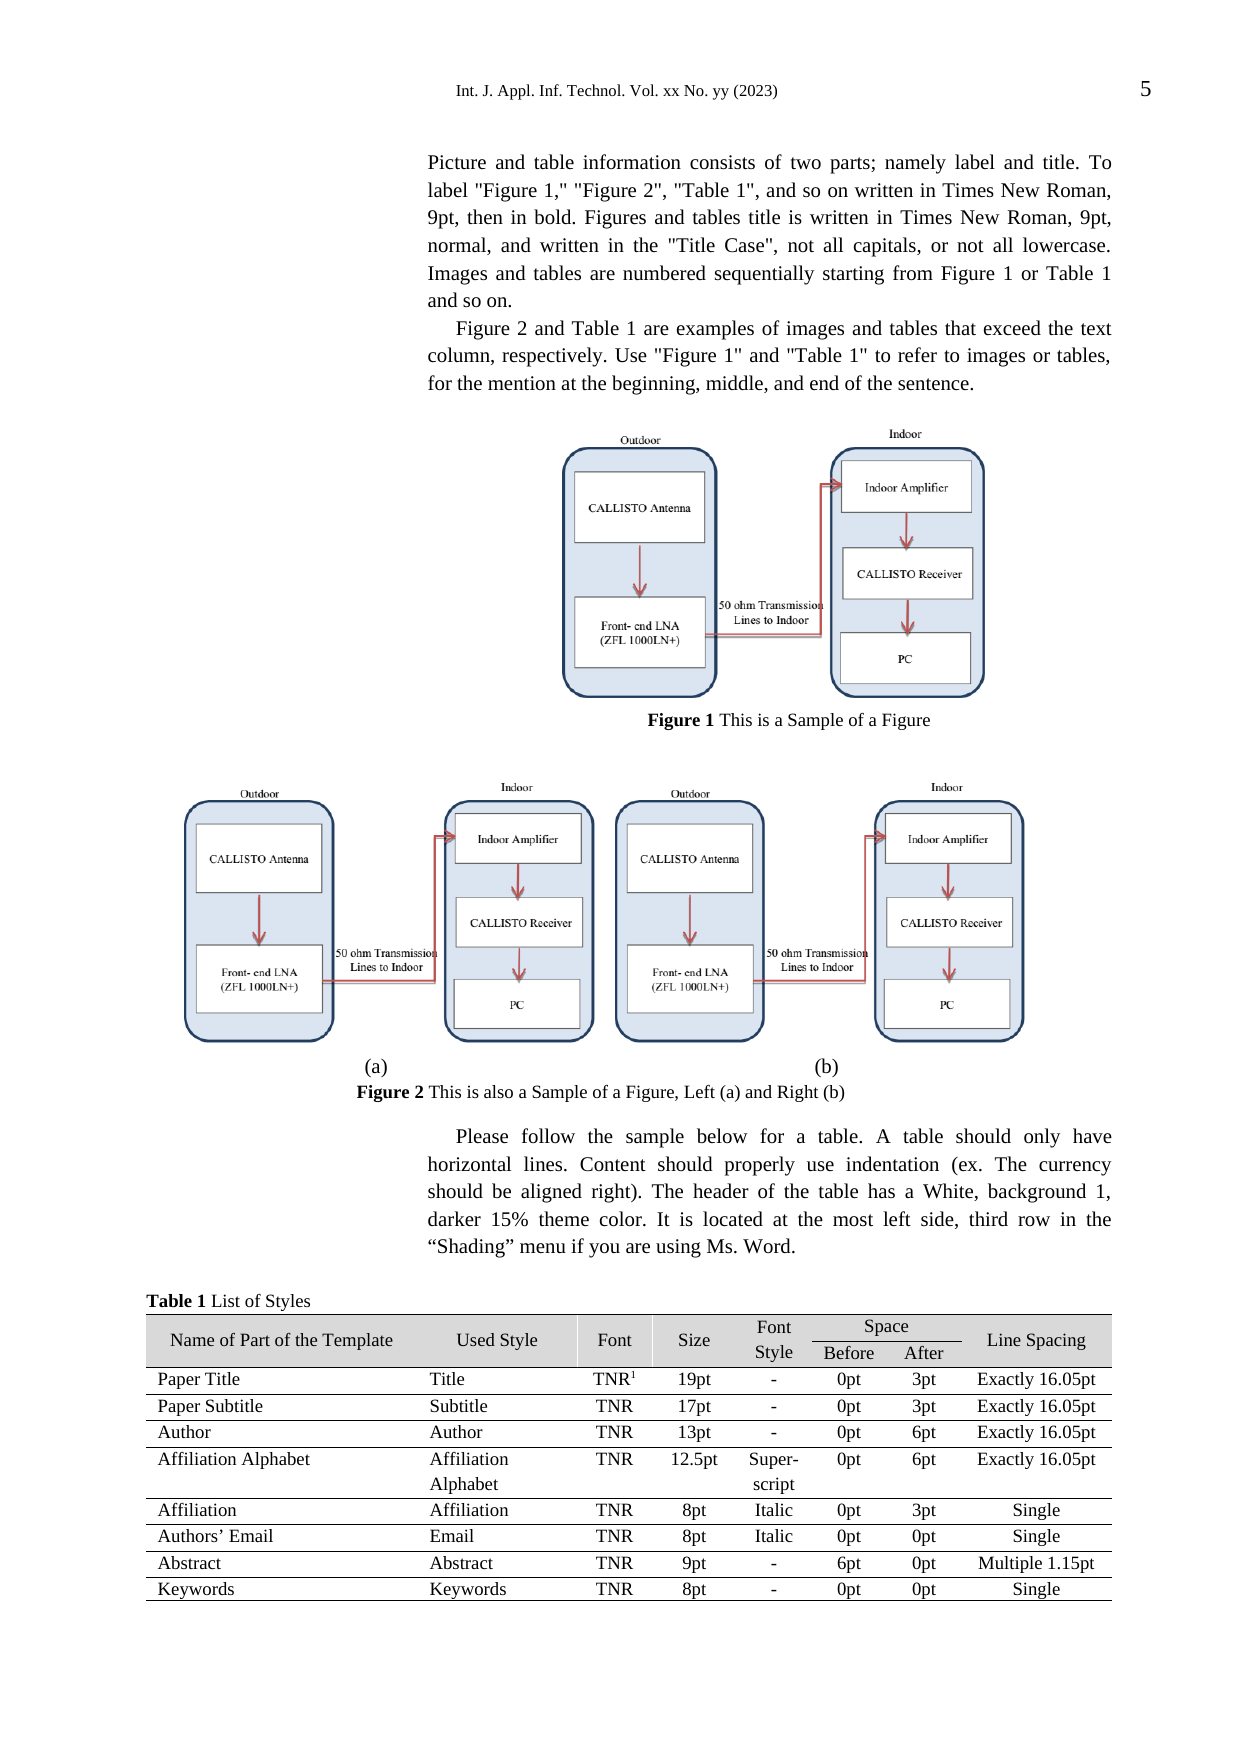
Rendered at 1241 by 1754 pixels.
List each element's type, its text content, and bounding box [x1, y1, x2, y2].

table_cell TNR [578, 1395, 652, 1420]
table_cell - [737, 1395, 812, 1420]
table_header Space [812, 1315, 962, 1341]
table_cell 6pt [887, 1448, 962, 1498]
table_cell 3pt [887, 1368, 962, 1394]
table_cell Keywords [146, 1578, 418, 1600]
table_cell Author [146, 1421, 418, 1447]
table_cell Affiliation Alphabet [146, 1448, 418, 1498]
table_cell Before [812, 1342, 887, 1367]
table_cell 3pt [887, 1499, 962, 1524]
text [427, 150, 1113, 312]
table_cell Single [962, 1578, 1112, 1600]
table_cell Exactly 16.05pt [962, 1448, 1112, 1498]
table_cell Italic [737, 1525, 812, 1551]
table_cell Paper Title [146, 1368, 418, 1394]
table_cell 0pt [887, 1578, 962, 1600]
table_cell Multiple 1.15pt [962, 1552, 1112, 1577]
table_cell Title [418, 1368, 577, 1394]
table_cell Affiliation [418, 1499, 577, 1524]
table_cell 12.5pt [653, 1448, 737, 1498]
table_cell Single [962, 1525, 1112, 1551]
table_cell - [737, 1421, 812, 1447]
table_header Line Spacing [962, 1315, 1112, 1367]
table_cell 0pt [812, 1421, 887, 1447]
table_cell - [737, 1578, 812, 1600]
table_cell Paper Subtitle [146, 1395, 418, 1420]
table_cell Author [418, 1421, 577, 1447]
table_cell 0pt [812, 1368, 887, 1394]
table_cell 8pt [653, 1525, 737, 1551]
picture [548, 426, 993, 706]
text (a) (b) [90, 1054, 1113, 1078]
table_cell Exactly 16.05pt [962, 1395, 1112, 1420]
table_cell 0pt [812, 1578, 887, 1600]
table_cell 8pt [653, 1499, 737, 1524]
table_cell Exactly 16.05pt [962, 1368, 1112, 1394]
table_cell 13pt [653, 1421, 737, 1447]
text Figure 1 This is a Sample of a Figure [427, 709, 1150, 731]
table_cell Affiliation [146, 1499, 418, 1524]
table_header Font [578, 1315, 652, 1367]
text Figure 2 This is also a Sample of a Figure, Left (a) and Right (b) [90, 1081, 1112, 1103]
table_cell - [737, 1552, 812, 1577]
table_cell Email [418, 1525, 577, 1551]
table_header Size [653, 1315, 737, 1367]
table_cell 0pt [812, 1525, 887, 1551]
table_cell 0pt [812, 1448, 887, 1498]
table_cell 6pt [887, 1421, 962, 1447]
table_cell 8pt [653, 1578, 737, 1600]
picture [171, 779, 1032, 1050]
table_cell TNR [578, 1448, 652, 1498]
table_cell Super-script [737, 1448, 812, 1498]
table_header Name of Part of the Template [146, 1315, 418, 1367]
text Figure 2 and Table 1 are examples of images and tables that exceed the text column, respectively. Use "Figure 1" and "Table 1" to refer to images or tables, for the mention at the beginning, middle, and end of the sentence. [427, 316, 1113, 395]
table_cell Subtitle [418, 1395, 577, 1420]
table_cell Single [962, 1499, 1112, 1524]
table_cell TNR [578, 1421, 652, 1447]
text Table 1 List of Styles [146, 1289, 1113, 1311]
table_cell Exactly 16.05pt [962, 1421, 1112, 1447]
table_cell Abstract [146, 1552, 418, 1577]
table_cell 0pt [887, 1552, 962, 1577]
table_cell Keywords [418, 1578, 577, 1600]
table_cell Abstract [418, 1552, 577, 1577]
table_cell 9pt [653, 1552, 737, 1577]
table_cell - [737, 1368, 812, 1394]
table_cell TNR [578, 1552, 652, 1577]
table_cell 0pt [812, 1395, 887, 1420]
table_cell Authors’ Email [146, 1525, 418, 1551]
table_cell 6pt [812, 1552, 887, 1577]
table_cell TNR1 [578, 1368, 652, 1394]
text Please follow the sample below for a table. A table should only have horizontal lines. Content should properly use indentation (ex. The currency should be aligned right). The header of the table has a White, background 1, darker 15% theme color. It is located at the most left side, third row in the “Shading” menu if you are using Ms. Word. [427, 1124, 1113, 1258]
table_header Font Style [737, 1315, 812, 1367]
table_header Used Style [418, 1315, 577, 1367]
table_cell 17pt [653, 1395, 737, 1420]
table_cell 3pt [887, 1395, 962, 1420]
table_cell 0pt [887, 1525, 962, 1551]
table_cell Italic [737, 1499, 812, 1524]
table_cell Affiliation Alphabet [418, 1448, 577, 1498]
table_cell TNR [578, 1578, 652, 1600]
table_cell After [887, 1342, 962, 1367]
table_cell 19pt [653, 1368, 737, 1394]
table_cell TNR [578, 1499, 652, 1524]
table_cell 0pt [812, 1499, 887, 1524]
table_cell TNR [578, 1525, 652, 1551]
